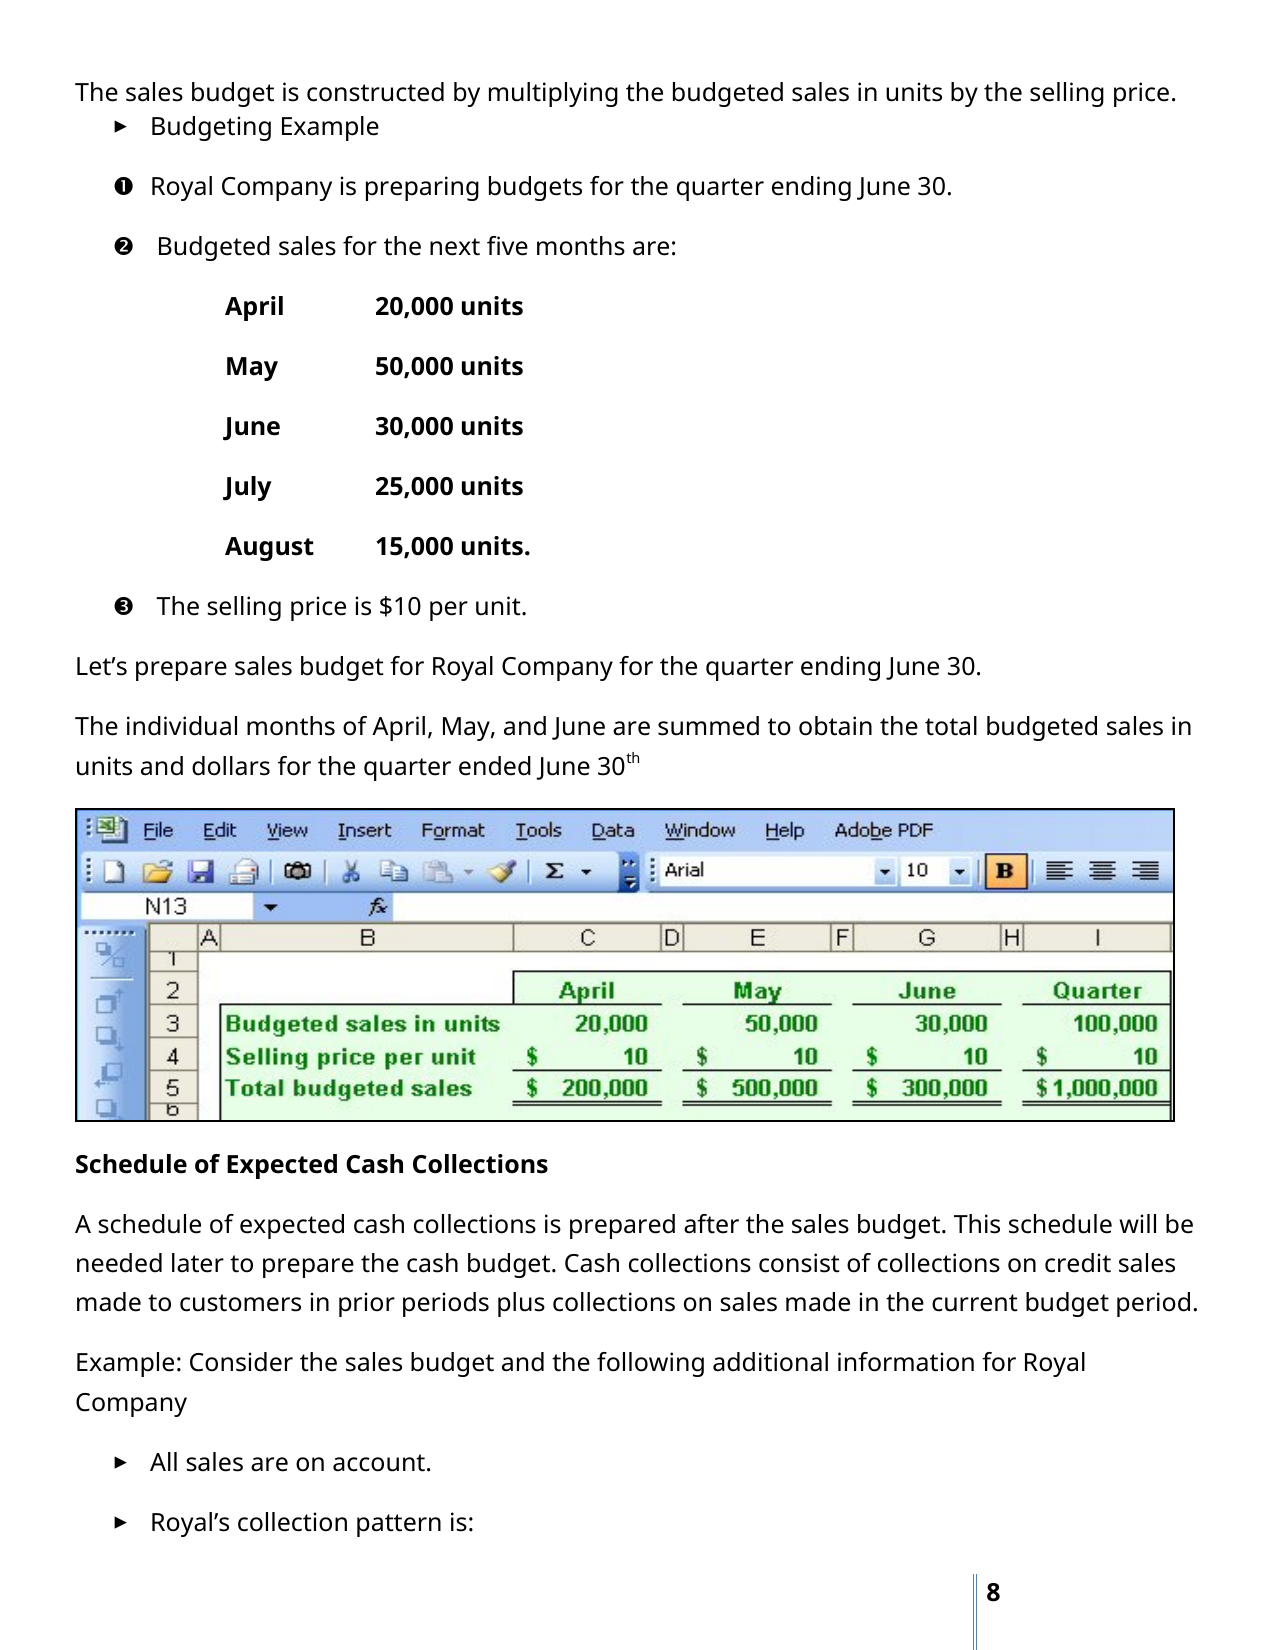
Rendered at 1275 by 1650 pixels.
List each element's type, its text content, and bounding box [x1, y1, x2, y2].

list April 20,000 units [187, 289, 1200, 323]
text The sales budget is constructed by multiplying the budgeted sales in units by the selling price. [75, 75, 1200, 109]
list Budgeted sales for the next five months are: [112, 229, 1200, 263]
list June 30,000 units [187, 409, 1200, 443]
list August 15,000 units. [187, 529, 1200, 563]
text A schedule of expected cash collections is prepared after the sales budget. This schedule will be needed later to prepare the cash budget. Cash collections consist of collections on credit sales made to customers in prior periods plus collections on sales made in the current budget period. [75, 1207, 1200, 1319]
list Budgeting Example [112, 109, 1200, 143]
picture [77, 810, 1173, 1120]
text Schedule of Expected Cash Collections [75, 1147, 1200, 1181]
text Example: Consider the sales budget and the following additional information for Royal Company [75, 1345, 1200, 1418]
list May 50,000 units [187, 349, 1200, 383]
text The individual months of April, May, and June are summed to obtain the total budgeted sales in units and dollars for the quarter ended June 30th [75, 709, 1200, 782]
list Royal Company is preparing budgets for the quarter ending June 30. [112, 169, 1200, 203]
list Royal’s collection pattern is: [112, 1504, 1200, 1538]
list All sales are on account. [112, 1444, 1200, 1478]
list July 25,000 units [187, 469, 1200, 503]
list The selling price is $10 per unit. [112, 589, 1200, 623]
text Let’s prepare sales budget for Royal Company for the quarter ending June 30. [75, 649, 1200, 683]
